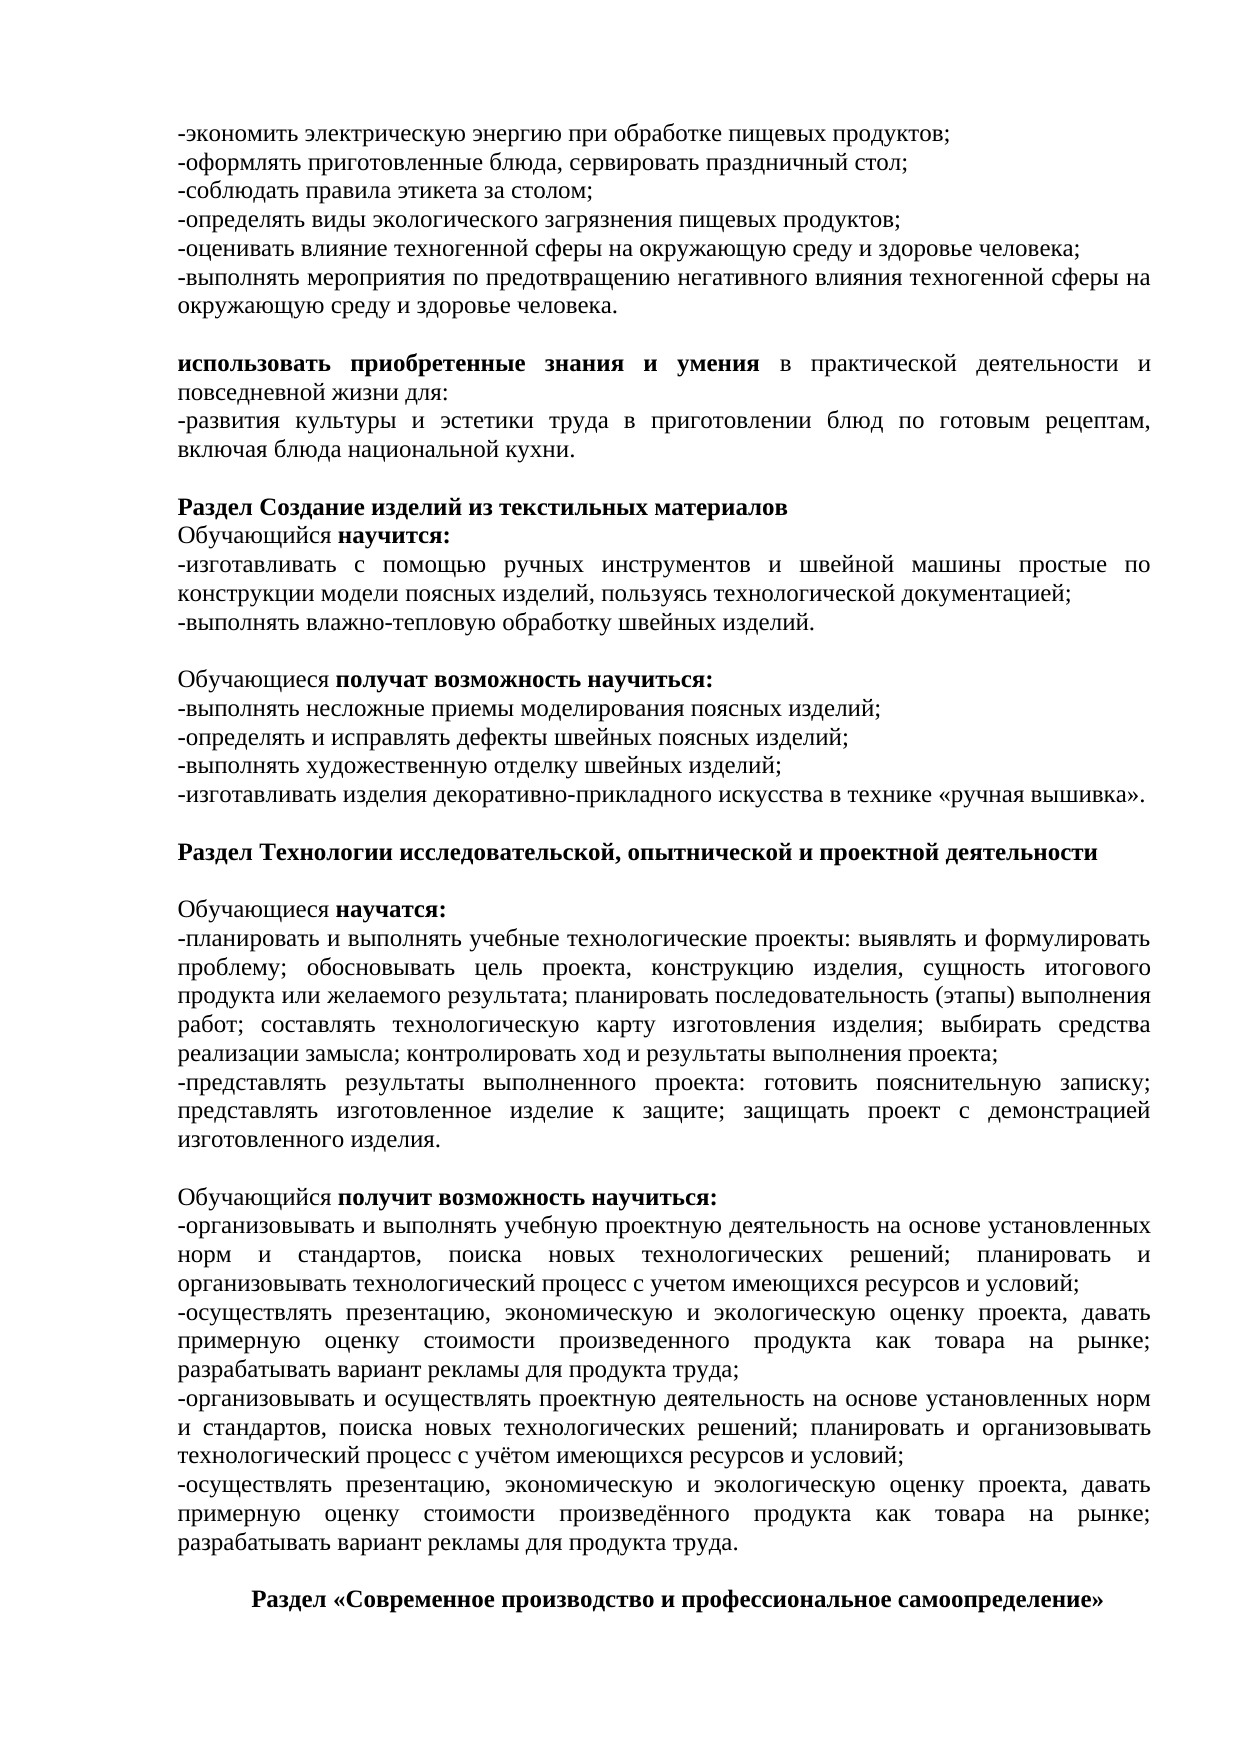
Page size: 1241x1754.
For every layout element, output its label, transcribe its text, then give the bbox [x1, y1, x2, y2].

text -соблюдать правила этикета за столом; [177, 176, 1152, 204]
text -организовывать и выполнять учебную проектную деятельность на основе установленных норм и стандартов, поиска новых технологических решений; планировать и организовывать технологический процесс с учетом имеющихся ресурсов и условий; [177, 1211, 1152, 1297]
text -изготавливать с помощью ручных инструментов и швейной машины простые по конструкции модели поясных изделий, пользуясь технологической документацией; [177, 549, 1152, 607]
text Обучающиеся научатся: [177, 894, 1152, 923]
text -планировать и выполнять учебные технологические проекты: выявлять и формулировать проблему; обосновывать цель проекта, конструкцию изделия, сущность итогового продукта или желаемого результата; планировать последовательность (этапы) выполнения работ; составлять технологическую карту изготовления изделия; выбирать средства реализации замысла; контролировать ход и результаты выполнения проекта; [177, 923, 1152, 1067]
text -определять виды экологического загрязнения пищевых продуктов; [177, 204, 1152, 233]
text Обучающийся получит возможность научиться: [177, 1182, 1152, 1211]
text -представлять результаты выполненного проекта: готовить пояснительную записку; представлять изготовленное изделие к защите; защищать проект с демонстрацией изготовленного изделия. [177, 1067, 1152, 1153]
text использовать приобретенные знания и умения в практической деятельности и повседневной жизни для: [177, 348, 1152, 406]
text Раздел «Современное производство и профессиональное самоопределение» [177, 1584, 1152, 1613]
text -осуществлять презентацию, экономическую и экологическую оценку проекта, давать примерную оценку стоимости произведенного продукта как товара на рынке; разрабатывать вариант рекламы для продукта труда; [177, 1297, 1152, 1383]
text -выполнять несложные приемы моделирования поясных изделий; [177, 693, 1152, 722]
text -развития культуры и эстетики труда в приготовлении блюд по готовым рецептам, включая блюда национальной кухни. [177, 406, 1152, 463]
text -выполнять влажно-тепловую обработку швейных изделий. [177, 607, 1152, 636]
text -организовывать и осуществлять проектную деятельность на основе установленных норм и стандартов, поиска новых технологических решений; планировать и организовывать технологический процесс с учётом имеющихся ресурсов и условий; [177, 1383, 1152, 1469]
text Раздел Технологии исследовательской, опытнической и проектной деятельности [177, 837, 1152, 866]
text -определять и исправлять дефекты швейных поясных изделий; [177, 722, 1152, 751]
text Обучающиеся получат возможность научиться: [177, 664, 1152, 693]
text -оформлять приготовленные блюда, сервировать праздничный стол; [177, 147, 1152, 176]
text Обучающийся научится: [177, 521, 1152, 549]
text -оценивать влияние техногенной сферы на окружающую среду и здоровье человека; [177, 233, 1152, 262]
text Раздел Создание изделий из текстильных материалов [177, 492, 1152, 521]
text -осуществлять презентацию, экономическую и экологическую оценку проекта, давать примерную оценку стоимости произведённого продукта как товара на рынке; разрабатывать вариант рекламы для продукта труда. [177, 1469, 1152, 1556]
text -выполнять мероприятия по предотвращению негативного влияния техногенной сферы на окружающую среду и здоровье человека. [177, 262, 1152, 319]
text -выполнять художественную отделку швейных изделий; [177, 751, 1152, 779]
text -изготавливать изделия декоративно-прикладного искусства в технике «ручная вышивка». [177, 779, 1152, 808]
text -экономить электрическую энергию при обработке пищевых продуктов; [177, 118, 1152, 147]
